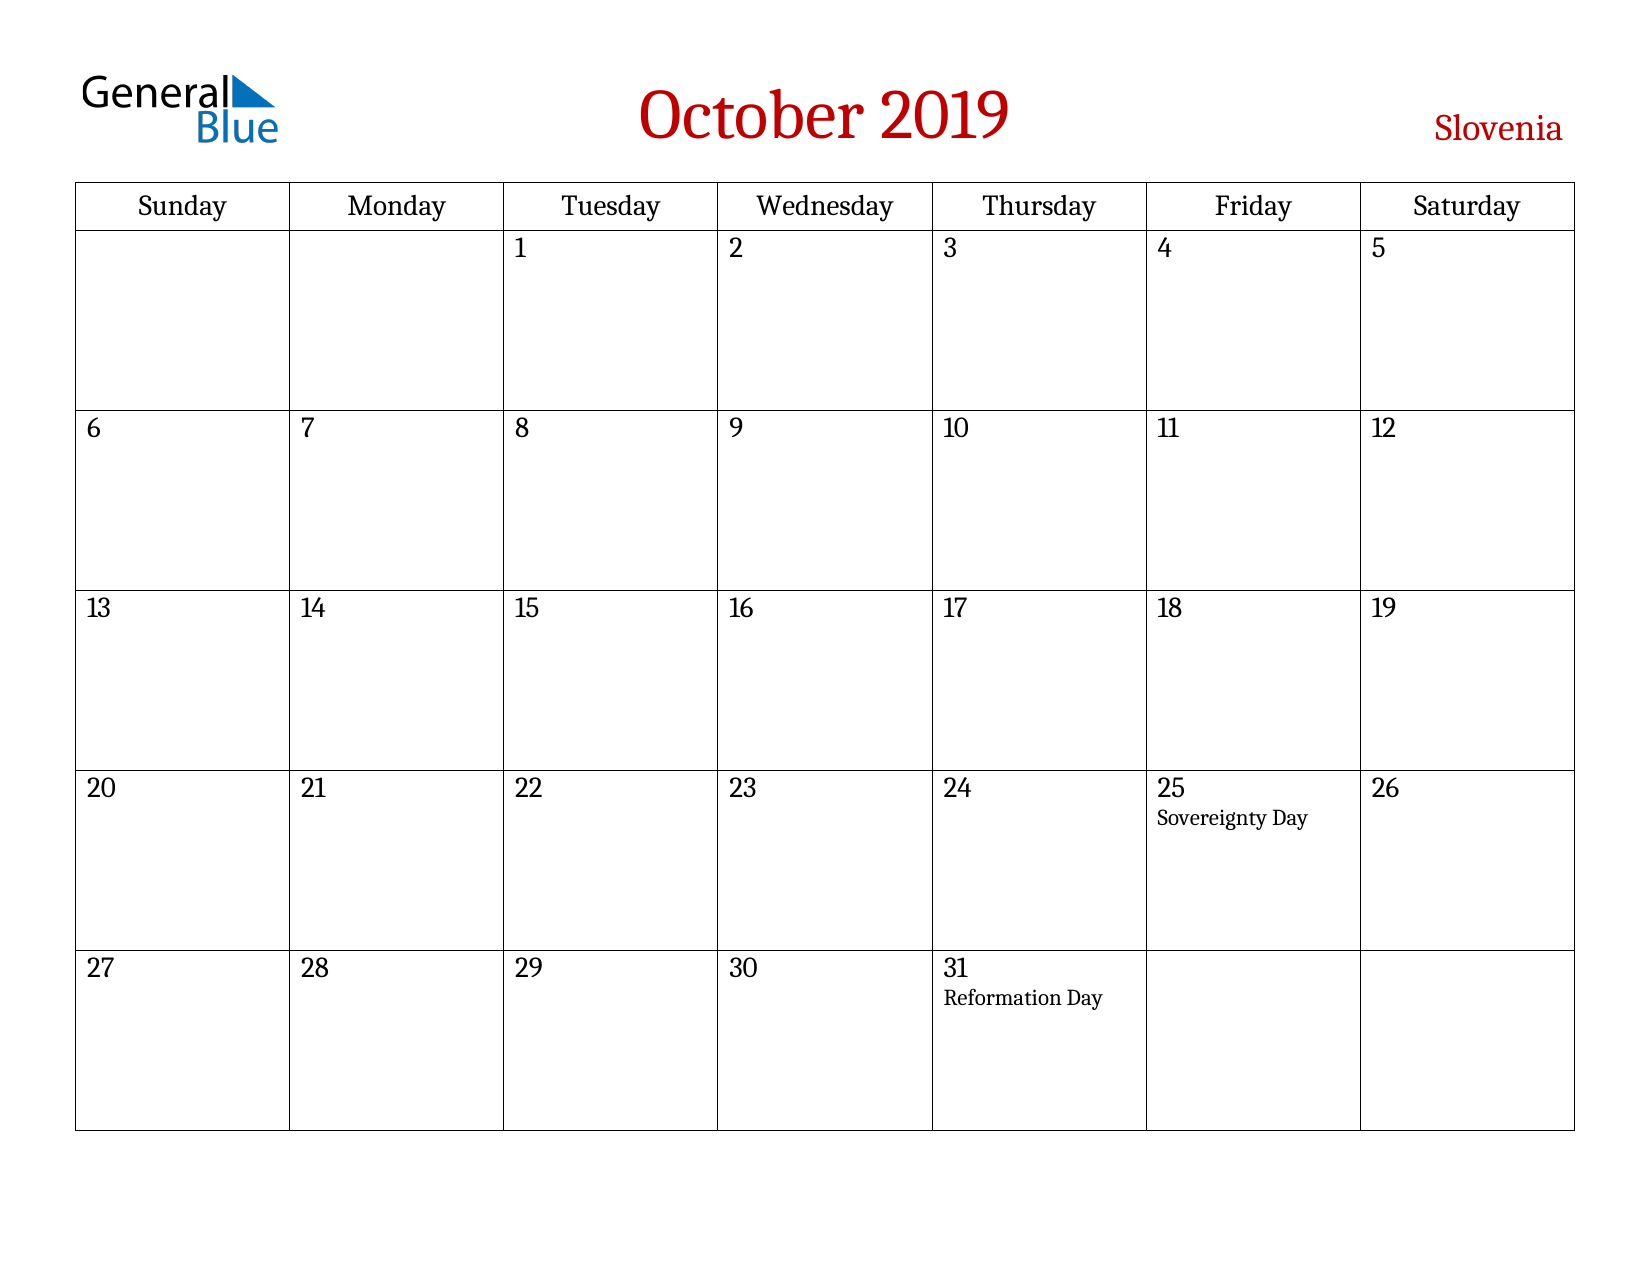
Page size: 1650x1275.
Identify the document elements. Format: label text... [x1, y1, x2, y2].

table_cell 13 [76, 591, 289, 625]
table_header Slovenia [1146, 75, 1574, 182]
table_cell 3 [933, 231, 1146, 264]
table_cell 18 [1147, 591, 1360, 625]
table_cell 30 [718, 951, 932, 985]
table_cell [1361, 985, 1574, 1130]
table_cell Sunday [76, 183, 289, 230]
table_cell [1147, 951, 1360, 985]
table_cell 19 [1361, 591, 1574, 625]
table_cell [290, 985, 503, 1130]
table_cell 29 [504, 951, 717, 985]
table_cell [504, 265, 717, 410]
table_header October 2019 [504, 75, 1146, 182]
table_cell 11 [1147, 411, 1360, 444]
table_cell [76, 625, 289, 770]
table_cell [76, 265, 289, 410]
table_cell [1147, 985, 1360, 1130]
table_cell [933, 265, 1146, 410]
table_header [76, 75, 503, 182]
table_cell 24 [933, 771, 1146, 805]
table_cell [290, 445, 503, 590]
table_cell [718, 985, 932, 1130]
table_cell 21 [290, 771, 503, 805]
table_cell [718, 265, 932, 410]
table_cell 17 [933, 591, 1146, 625]
table_cell [1361, 951, 1574, 985]
table_cell 22 [504, 771, 717, 805]
table_cell 5 [1361, 231, 1574, 264]
table_cell [1361, 625, 1574, 770]
table_cell 15 [504, 591, 717, 625]
table_cell [504, 985, 717, 1130]
table_cell Friday [1147, 183, 1360, 230]
table_cell Sovereignty Day [1147, 805, 1360, 950]
table_cell [76, 445, 289, 590]
table_cell [76, 231, 289, 264]
table_cell [290, 265, 503, 410]
table_cell [718, 805, 932, 950]
table_cell 28 [290, 951, 503, 985]
table_cell [290, 231, 503, 264]
table_cell 7 [290, 411, 503, 444]
table_cell 14 [290, 591, 503, 625]
table_cell 10 [933, 411, 1146, 444]
table_cell Tuesday [504, 183, 717, 230]
table_cell 20 [76, 771, 289, 805]
table_cell 16 [718, 591, 932, 625]
table_cell 25 [1147, 771, 1360, 805]
table_cell Saturday [1361, 183, 1574, 230]
table_cell [718, 625, 932, 770]
table_cell 4 [1147, 231, 1360, 264]
table_cell [1361, 445, 1574, 590]
table_cell [290, 625, 503, 770]
table_cell [290, 805, 503, 950]
table_cell [1147, 445, 1360, 590]
table_cell [1361, 805, 1574, 950]
table_cell 26 [1361, 771, 1574, 805]
table_cell 6 [76, 411, 289, 444]
table_cell 23 [718, 771, 932, 805]
table_cell [933, 625, 1146, 770]
table_cell [504, 805, 717, 950]
table_cell [933, 805, 1146, 950]
table_cell 1 [504, 231, 717, 264]
table_cell Reformation Day [933, 985, 1146, 1130]
table_cell [1147, 625, 1360, 770]
table_cell [718, 445, 932, 590]
table_cell 2 [718, 231, 932, 264]
table_cell Monday [290, 183, 503, 230]
table_cell Thursday [933, 183, 1146, 230]
table_cell 9 [718, 411, 932, 444]
table_cell [1147, 265, 1360, 410]
table_cell 31 [933, 951, 1146, 985]
table_cell [76, 985, 289, 1130]
table_cell 27 [76, 951, 289, 985]
table_cell Wednesday [718, 183, 932, 230]
table_cell 12 [1361, 411, 1574, 444]
picture [82, 75, 278, 143]
table_cell [76, 805, 289, 950]
table_cell [504, 445, 717, 590]
table_cell [504, 625, 717, 770]
table_cell [1361, 265, 1574, 410]
table_cell [933, 445, 1146, 590]
table_cell 8 [504, 411, 717, 444]
